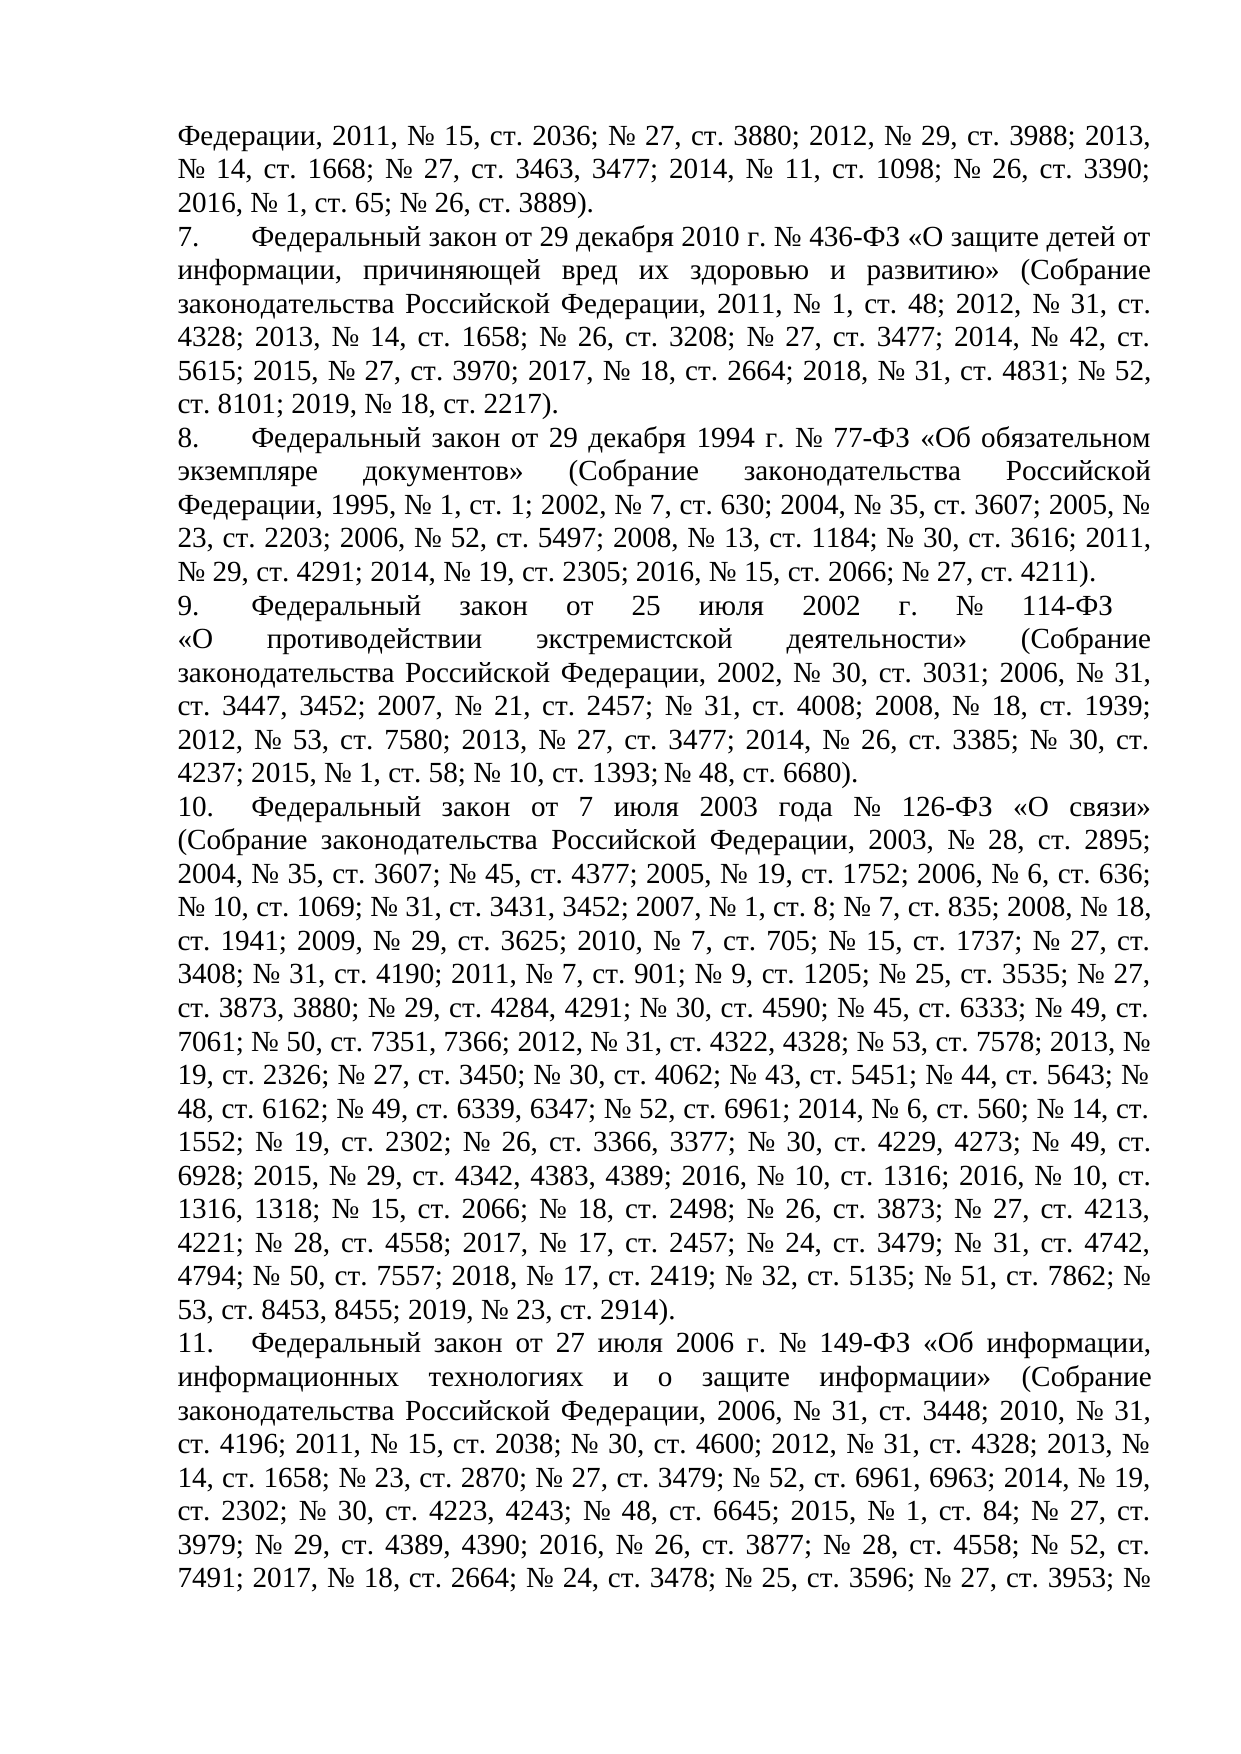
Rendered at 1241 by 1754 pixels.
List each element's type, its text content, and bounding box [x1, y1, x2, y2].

text 10. Федеральный закон от 7 июля 2003 года № 126-ФЗ «О связи» (Собрание законодательства Российской Федерации, 2003, № 28, ст. 2895; 2004, № 35, ст. 3607; № 45, ст. 4377; 2005, № 19, ст. 1752; 2006, № 6, ст. 636; № 10, ст. 1069; № 31, ст. 3431, 3452; 2007, № 1, ст. 8; № 7, ст. 835; 2008, № 18, ст. 1941; 2009, № 29, ст. 3625; 2010, № 7, ст. 705; № 15, ст. 1737; № 27, ст. 3408; № 31, ст. 4190; 2011, № 7, ст. 901; № 9, ст. 1205; № 25, ст. 3535; № 27, ст. 3873, 3880; № 29, ст. 4284, 4291; № 30, ст. 4590; № 45, ст. 6333; № 49, ст. 7061; № 50, ст. 7351, 7366; 2012, № 31, ст. 4322, 4328; № 53, ст. 7578; 2013, № 19, ст. 2326; № 27, ст. 3450; № 30, ст. 4062; № 43, ст. 5451; № 44, ст. 5643; № 48, ст. 6162; № 49, ст. 6339, 6347; № 52, ст. 6961; 2014, № 6, ст. 560; № 14, ст. 1552; № 19, ст. 2302; № 26, ст. 3366, 3377; № 30, ст. 4229, 4273; № 49, ст. 6928; 2015, № 29, ст. 4342, 4383, 4389; 2016, № 10, ст. 1316; 2016, № 10, ст. 1316, 1318; № 15, ст. 2066; № 18, ст. 2498; № 26, ст. 3873; № 27, ст. 4213, 4221; № 28, ст. 4558; 2017, № 17, ст. 2457; № 24, ст. 3479; № 31, ст. 4742, 4794; № 50, ст. 7557; 2018, № 17, ст. 2419; № 32, ст. 5135; № 51, ст. 7862; № 53, ст. 8453, 8455; 2019, № 23, ст. 2914). [177, 789, 1152, 1326]
text 7. Федеральный закон от 29 декабря 2010 г. № 436-ФЗ «О защите детей от информации, причиняющей вред их здоровью и развитию» (Собрание законодательства Российской Федерации, 2011, № 1, ст. 48; 2012, № 31, ст. 4328; 2013, № 14, ст. 1658; № 26, ст. 3208; № 27, ст. 3477; 2014, № 42, ст. 5615; 2015, № 27, ст. 3970; 2017, № 18, ст. 2664; 2018, № 31, ст. 4831; № 52, ст. 8101; 2019, № 18, ст. 2217). [177, 219, 1152, 420]
text 8. Федеральный закон от 29 декабря 1994 г. № 77-ФЗ «Об обязательном экземпляре документов» (Собрание законодательства Российской Федерации, 1995, № 1, ст. 1; 2002, № 7, ст. 630; 2004, № 35, ст. 3607; 2005, № 23, ст. 2203; 2006, № 52, ст. 5497; 2008, № 13, ст. 1184; № 30, ст. 3616; 2011, № 29, ст. 4291; 2014, № 19, ст. 2305; 2016, № 15, ст. 2066; № 27, ст. 4211). [177, 420, 1152, 588]
text 9. Федеральный закон от 25 июля 2002 г. № 114-ФЗ «О противодействии экстремистской деятельности» (Собрание законодательства Российской Федерации, 2002, № 30, ст. 3031; 2006, № 31, ст. 3447, 3452; 2007, № 21, ст. 2457; № 31, ст. 4008; 2008, № 18, ст. 1939; 2012, № 53, ст. 7580; 2013, № 27, ст. 3477; 2014, № 26, ст. 3385; № 30, ст. 4237; 2015, № 1, ст. 58; № 10, ст. 1393; № 48, ст. 6680). [177, 588, 1152, 789]
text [177, 1326, 1152, 1594]
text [177, 118, 1152, 219]
